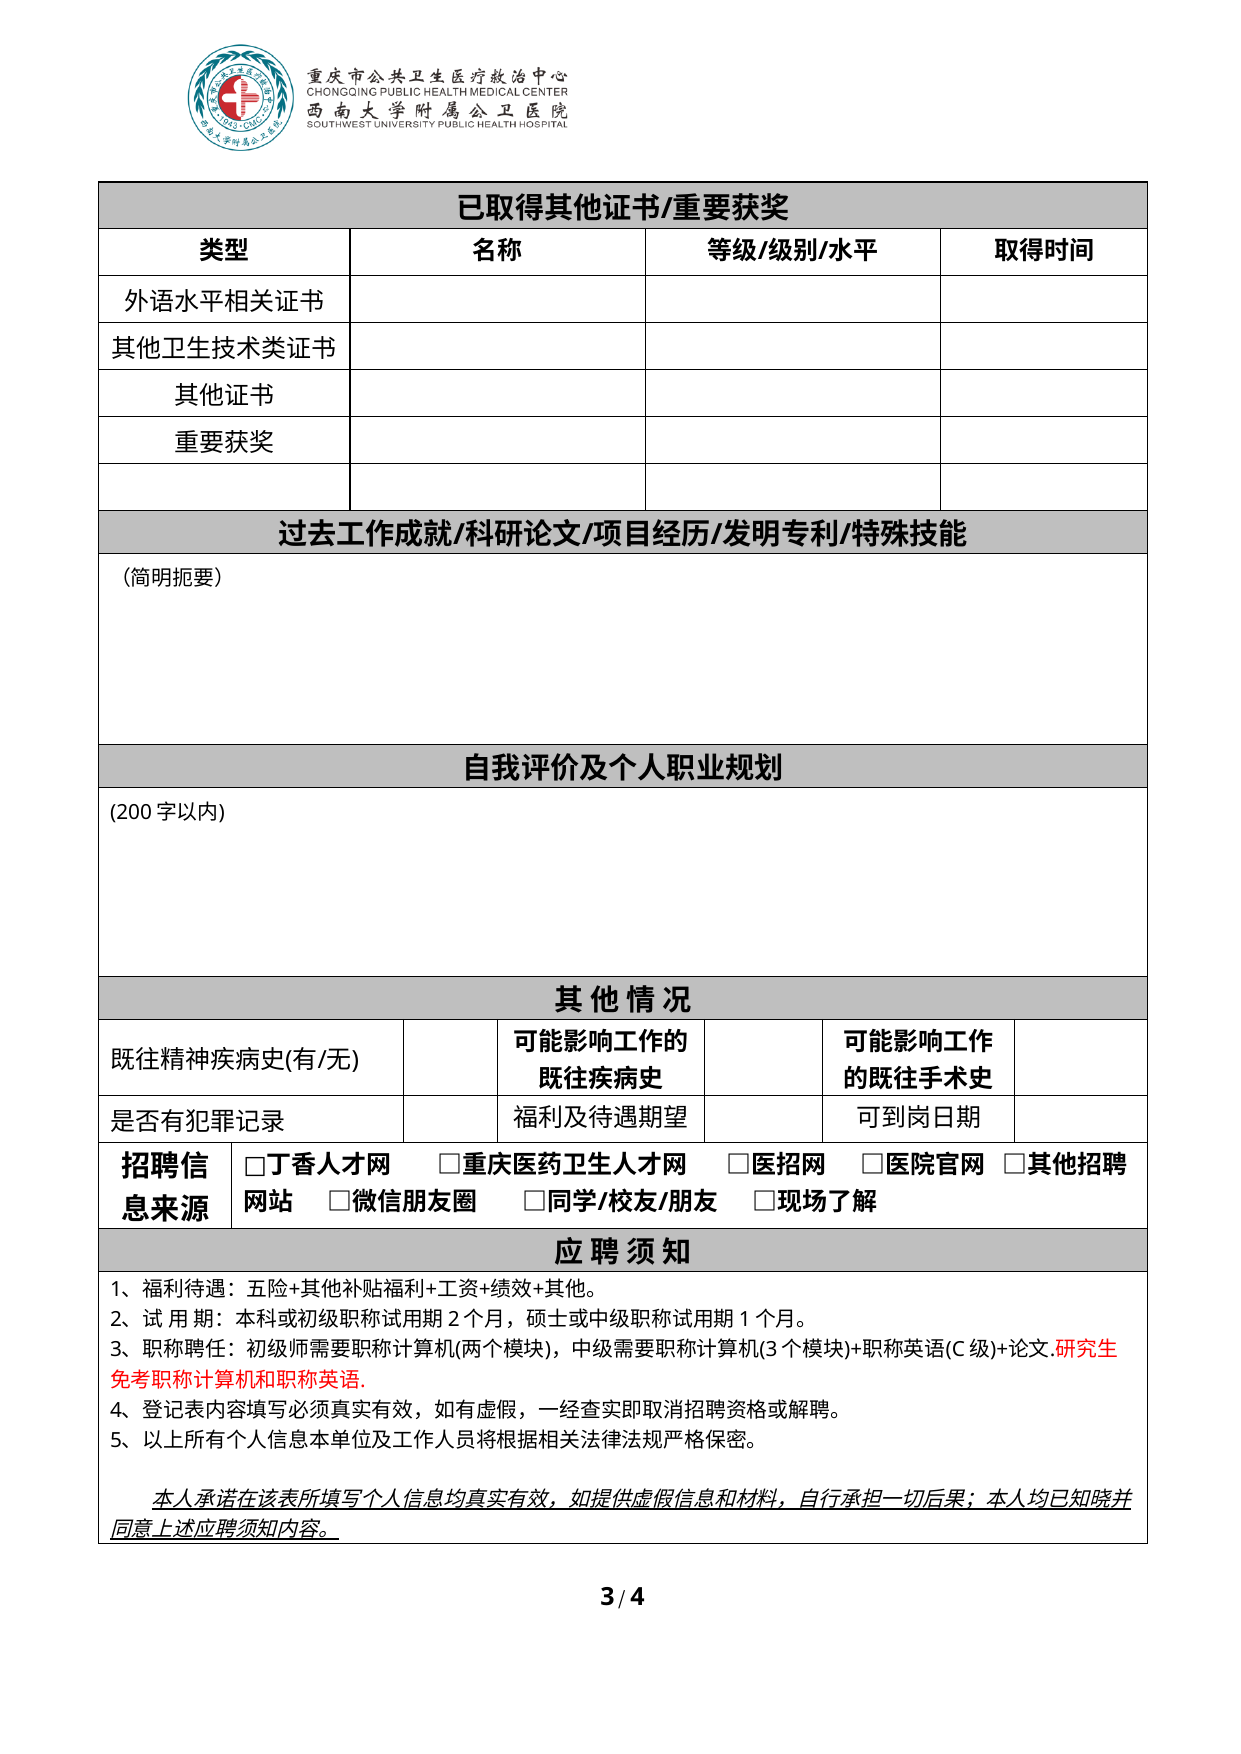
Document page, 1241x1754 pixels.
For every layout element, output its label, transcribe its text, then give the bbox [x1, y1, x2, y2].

table_cell 名称 [351, 229, 645, 275]
table_cell [404, 1020, 497, 1095]
table_cell 重要获奖 [99, 417, 349, 463]
table_cell 福利及待遇期望 [498, 1096, 704, 1142]
table_cell 等级/级别/水平 [646, 229, 940, 275]
table_cell 自我评价及个人职业规划 [99, 745, 1147, 787]
table_cell 其 他 情 况 [99, 977, 1147, 1019]
table_header 已取得其他证书/重要获奖 [99, 183, 1147, 228]
table_cell 既往精神疾病史(有/无) [99, 1020, 403, 1095]
table_cell [646, 464, 940, 509]
table_cell [351, 323, 645, 369]
table_cell (200字以内) [99, 788, 1147, 976]
table_cell [941, 323, 1147, 369]
table_cell 是否有犯罪记录 [99, 1096, 403, 1142]
picture [187, 44, 568, 151]
table_cell 可能影响工作的既往疾病史 [498, 1020, 704, 1095]
table_cell 外语水平相关证书 [99, 276, 349, 322]
table_cell 可到岗日期 [823, 1096, 1014, 1142]
table_cell [941, 370, 1147, 416]
table_cell [351, 370, 645, 416]
table_cell [1015, 1020, 1147, 1095]
table_cell □丁香人才网 □重庆医药卫生人才网 □医招网 □医院官网 □其他招聘网站 □微信朋友圈 □同学/校友/朋友 □现场了解 [232, 1143, 1147, 1227]
table_cell [941, 417, 1147, 463]
table_cell [646, 276, 940, 322]
table_cell 招聘信息来源 [99, 1143, 231, 1227]
table_cell [705, 1020, 822, 1095]
table_cell [351, 464, 645, 509]
table_cell [404, 1096, 497, 1142]
table_cell [705, 1096, 822, 1142]
table_cell [351, 276, 645, 322]
table_cell [646, 370, 940, 416]
table_cell 类型 [99, 229, 349, 275]
table_cell [646, 323, 940, 369]
table_cell 其他证书 [99, 370, 349, 416]
table_cell [351, 417, 645, 463]
table_cell [1015, 1096, 1147, 1142]
table_cell [99, 464, 349, 509]
table_cell [941, 464, 1147, 509]
table_cell （简明扼要） [99, 554, 1147, 744]
table_cell 可能影响工作的既往手术史 [823, 1020, 1014, 1095]
table_cell 取得时间 [941, 229, 1147, 275]
table_cell 过去工作成就/科研论文/项目经历/发明专利/特殊技能 [99, 511, 1147, 553]
table_cell 其他卫生技术类证书 [99, 323, 349, 369]
table_cell [941, 276, 1147, 322]
table_cell [646, 417, 940, 463]
table_cell 应 聘 须 知 [99, 1229, 1147, 1271]
